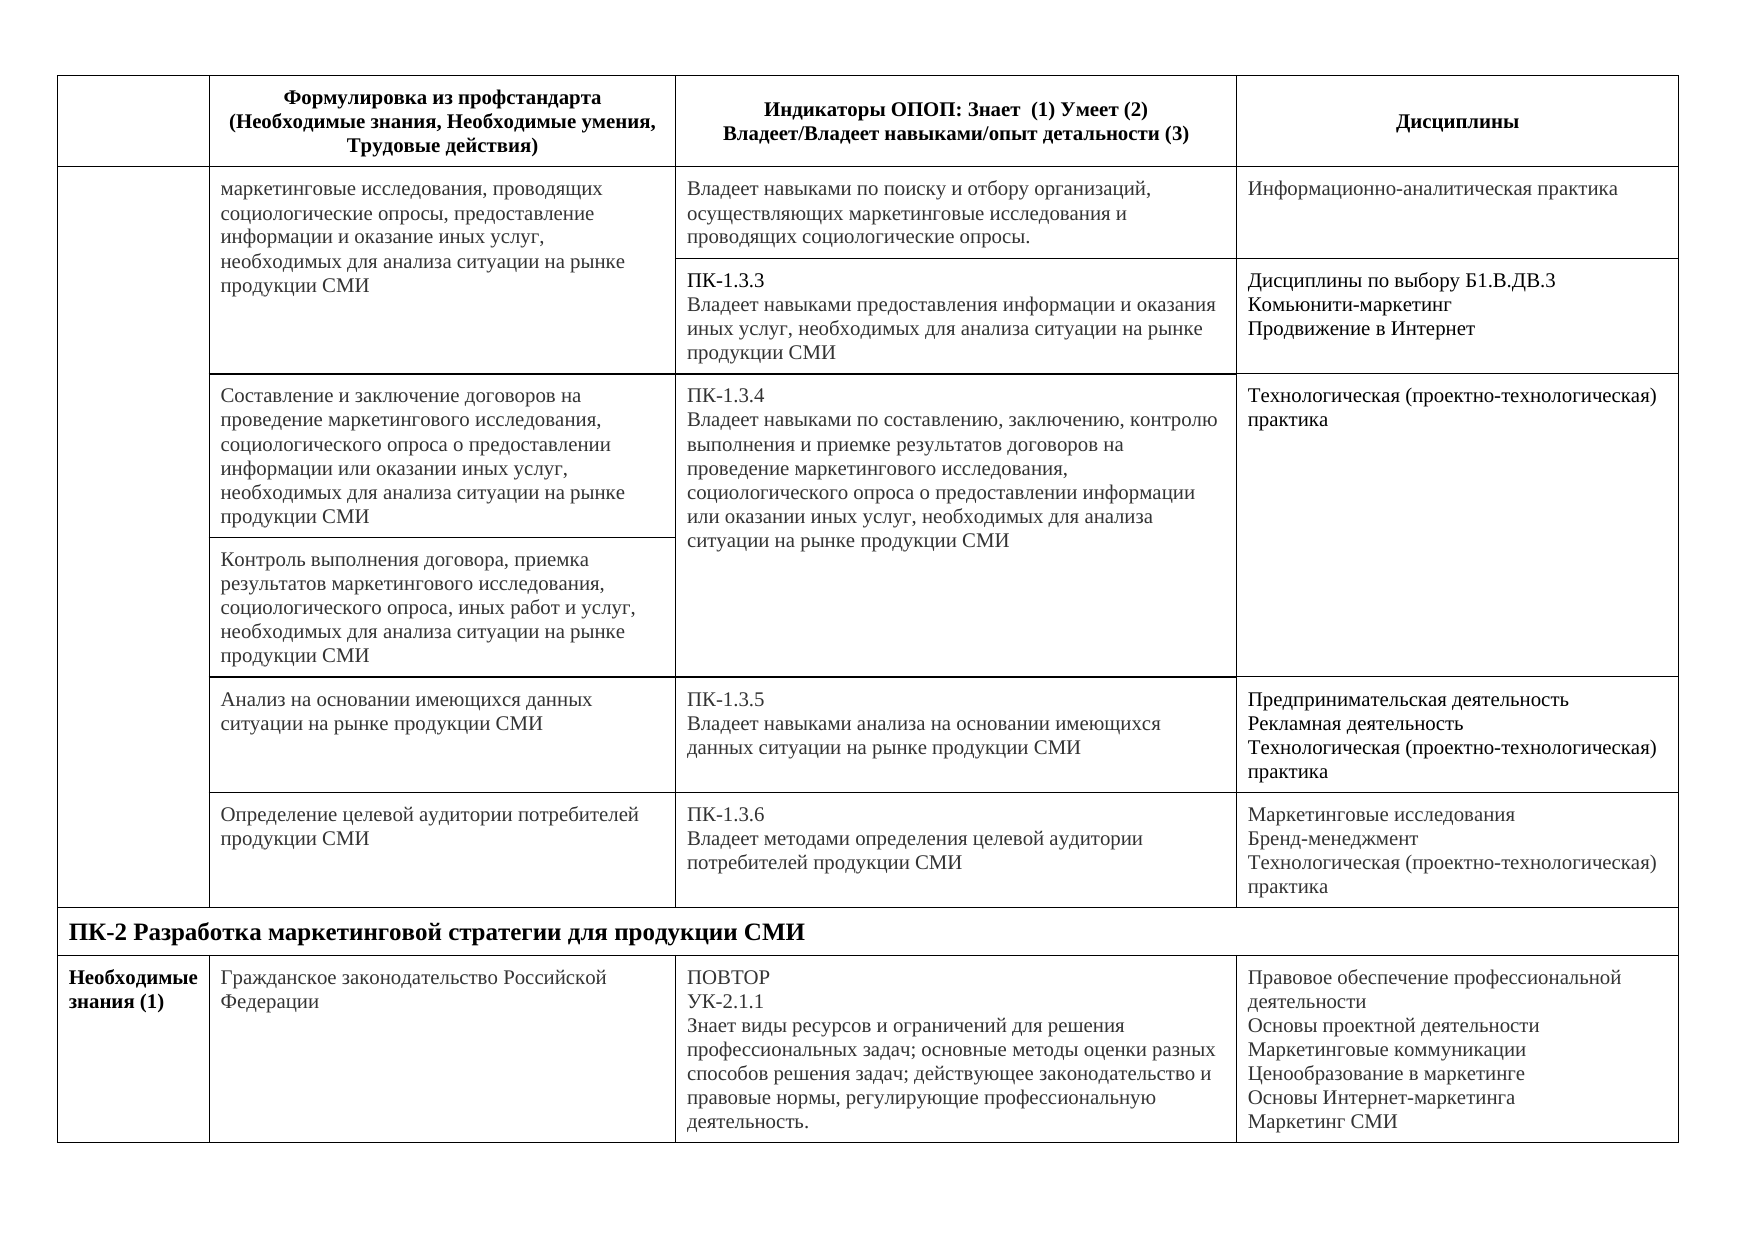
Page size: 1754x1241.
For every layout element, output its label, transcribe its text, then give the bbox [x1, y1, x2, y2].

table_cell ПК-2 Разработка маркетинговой стратегии для продукции СМИ [58, 908, 1678, 955]
table_header Дисциплины [1237, 76, 1678, 166]
table_cell Предпринимательская деятельность Рекламная деятельность Технологическая (проектно-технологическая) практика [1237, 677, 1678, 792]
table_cell Необходимые знания (1) [58, 956, 209, 1142]
table_cell Технологическая (проектно-технологическая) практика [1237, 374, 1678, 676]
table_cell Гражданское законодательство Российской Федерации [210, 956, 675, 1142]
table_cell Маркетинговые исследования Информационно-аналитическая практика [1237, 167, 1678, 257]
table_cell ПК-1.3.6 Владеет методами определения целевой аудитории потребителей продукции СМИ [676, 793, 1236, 907]
table_header Индикаторы ОПОП: Знает (1) Умеет (2) Владеет/Владеет навыками/опыт детальности (3) [676, 76, 1236, 166]
table_header [58, 76, 209, 166]
table_cell Определение целевой аудитории потребителей продукции СМИ [210, 793, 675, 907]
table_cell ПК-1.3.3 Владеет навыками предоставления информации и оказания иных услуг, необходимых для анализа ситуации на рынке продукции СМИ [676, 259, 1236, 373]
table_cell Анализ на основании имеющихся данных ситуации на рынке продукции СМИ [210, 678, 675, 792]
table_cell Дисциплины по выбору Б1.В.ДВ.3 Комьюнити-маркетинг Продвижение в Интернет [1237, 259, 1678, 373]
table_cell ПК-1.3.2 Владеет навыками по поиску и отбору организаций, осуществляющих маркетинговые исследования и проводящих социологические опросы. [676, 167, 1236, 257]
table_cell Контроль выполнения договора, приемка результатов маркетингового исследования, социологического опроса, иных работ и услуг, необходимых для анализа ситуации на рынке продукции СМИ [210, 538, 675, 676]
table_header Формулировка из профстандарта (Необходимые знания, Необходимые умения, Трудовые действия) [210, 76, 675, 166]
table_cell ПК-1.3.4 Владеет навыками по составлению, заключению, контролю выполнения и приемке результатов договоров на проведение маркетингового исследования, социологического опроса о предоставлении информации или оказании иных услуг, необходимых для анализа ситуации на рынке продукции СМИ [676, 375, 1236, 676]
table_cell Составление и заключение договоров на проведение маркетингового исследования, социологического опроса о предоставлении информации или оказании иных услуг, необходимых для анализа ситуации на рынке продукции СМИ [210, 375, 675, 537]
table_cell ПК-1.3.5 Владеет навыками анализа на основании имеющихся данных ситуации на рынке продукции СМИ [676, 678, 1236, 792]
table_cell Маркетинговые исследования Бренд-менеджмент Технологическая (проектно-технологическая) практика [1237, 793, 1678, 907]
